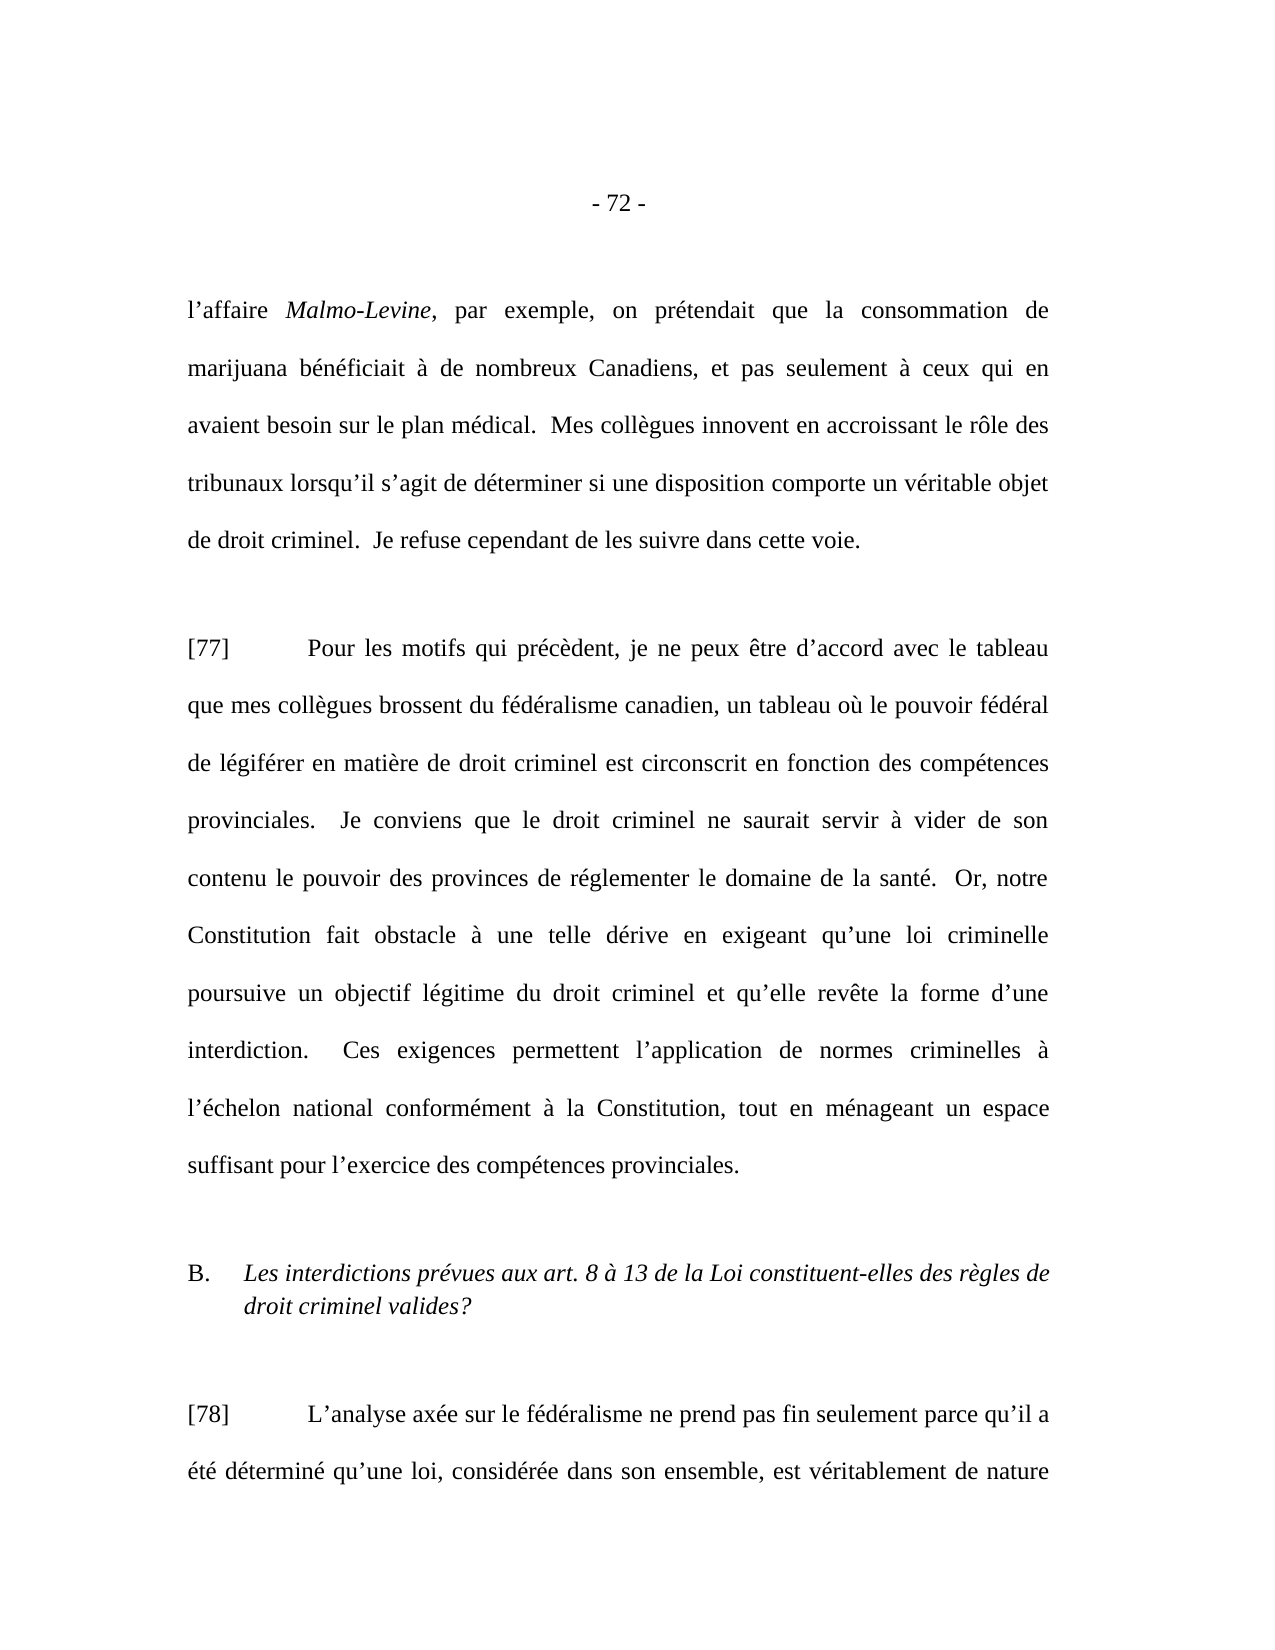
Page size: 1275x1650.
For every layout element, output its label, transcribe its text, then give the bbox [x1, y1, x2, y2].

text Pour les motifs qui précèdent, je ne peux être d’accord avec le tableau que mes collègues brossent du fédéralisme canadien, un tableau où le pouvoir fédéral de légiférer en matière de droit criminel est circonscrit en fonction des compétences provinciales. Je conviens que le droit criminel ne saurait servir à vider de son contenu le pouvoir des provinces de réglementer le domaine de la santé. Or, notre Constitution fait obstacle à une telle dérive en exigeant qu’une loi criminelle poursuive un objectif légitime du droit criminel et qu’elle revête la forme d’une interdiction. Ces exigences permettent l’application de normes criminelles à l’échelon national conformément à la Constitution, tout en ménageant un espace suffisant pour l’exercice des compétences provinciales. [187, 633, 1050, 1179]
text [187, 1399, 1050, 1485]
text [187, 295, 1050, 554]
text B. Les interdictions prévues aux art. 8 à 13 de la Loi constituent-elles des règles de droit criminel valides? [187, 1258, 1050, 1320]
